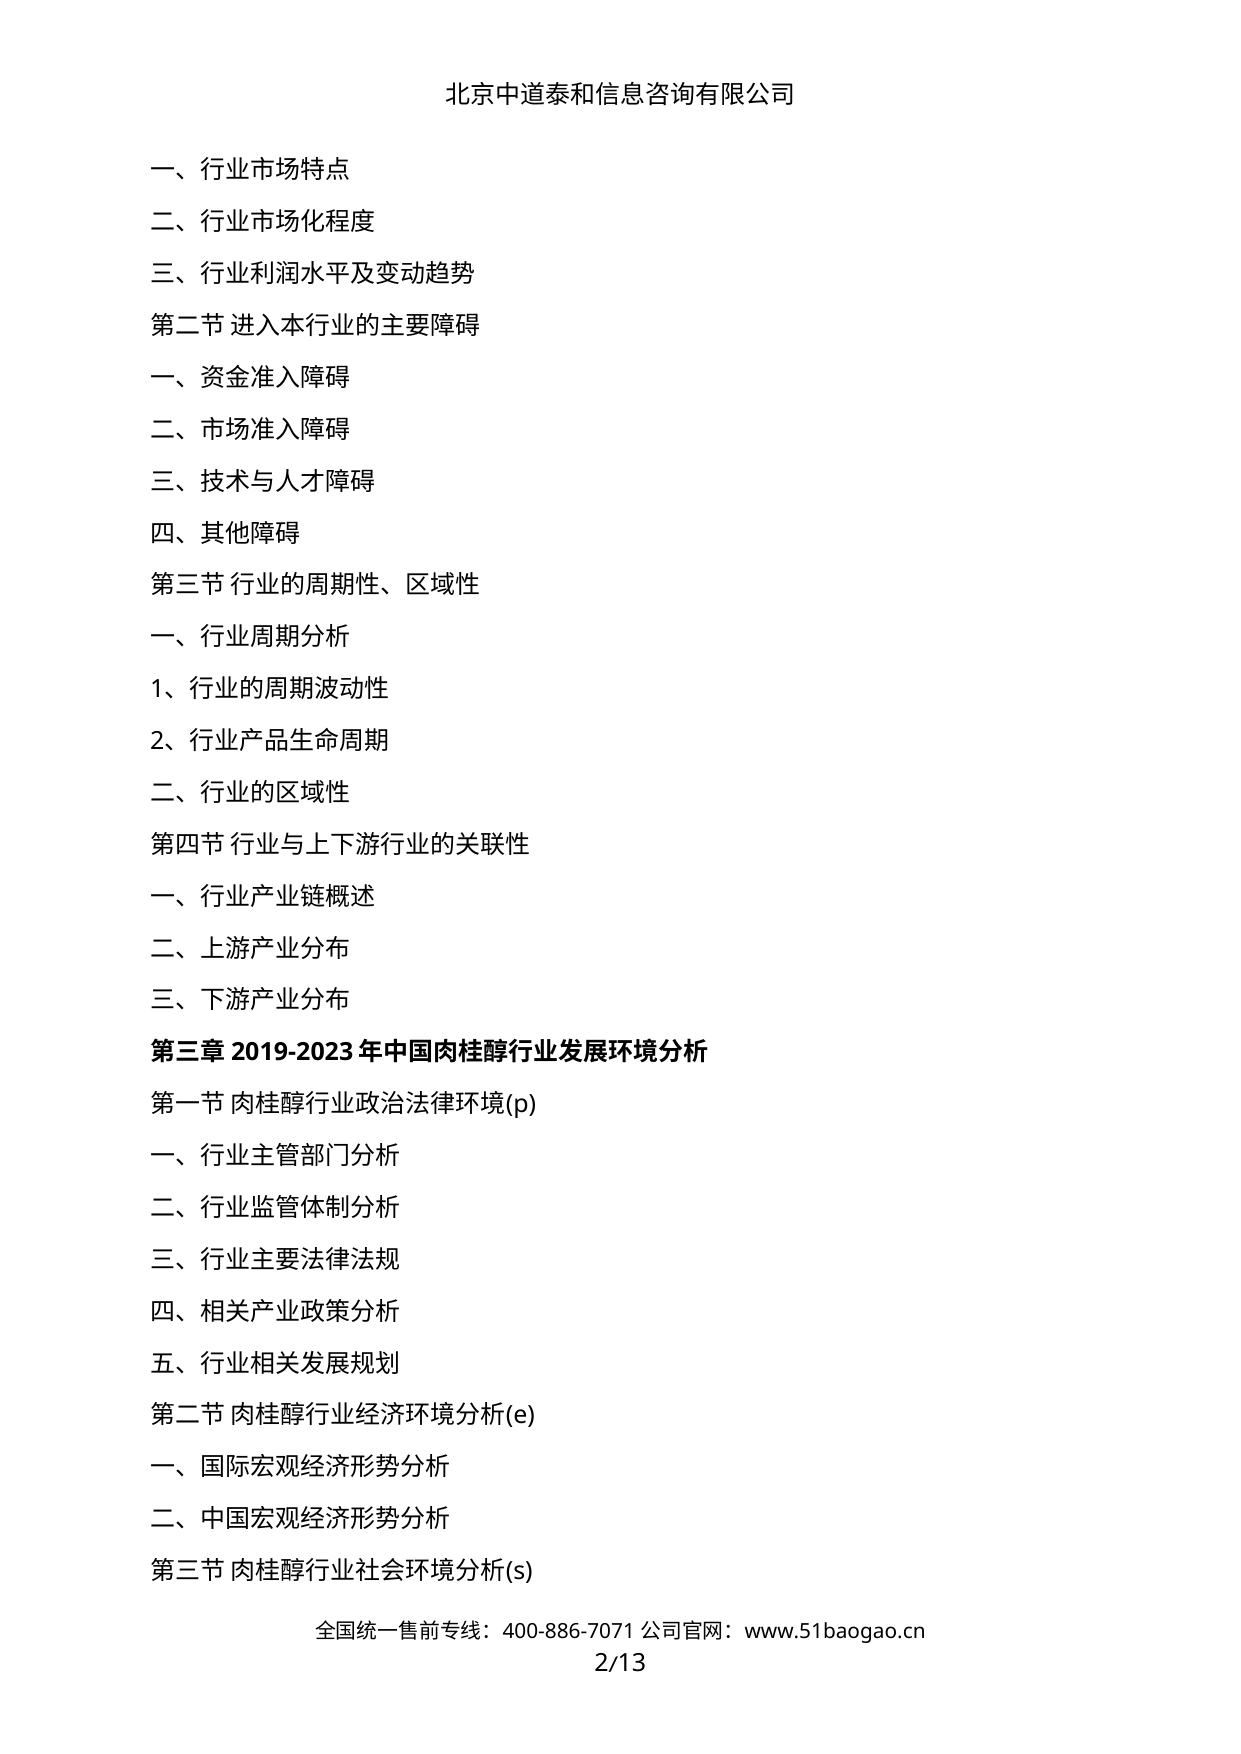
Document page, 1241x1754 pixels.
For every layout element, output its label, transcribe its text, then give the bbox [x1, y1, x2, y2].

text 二、行业的区域性 [150, 772, 1090, 809]
text 五、行业相关发展规划 [150, 1343, 1090, 1379]
text 三、下游产业分布 [150, 980, 1090, 1016]
text 一、国际宏观经济形势分析 [150, 1447, 1090, 1483]
text 二、市场准入障碍 [150, 409, 1090, 446]
text 三、技术与人才障碍 [150, 461, 1090, 497]
text 一、行业主管部门分析 [150, 1136, 1090, 1172]
text 第二节 肉桂醇行业经济环境分析(e) [150, 1395, 1090, 1431]
text 三、行业利润水平及变动趋势 [150, 254, 1090, 290]
text 第三节 行业的周期性、区域性 [150, 565, 1090, 601]
text 第二节 进入本行业的主要障碍 [150, 306, 1090, 342]
text 第四节 行业与上下游行业的关联性 [150, 824, 1090, 861]
text 二、行业监管体制分析 [150, 1187, 1090, 1224]
text 三、行业主要法律法规 [150, 1239, 1090, 1276]
text 二、上游产业分布 [150, 928, 1090, 964]
text 四、其他障碍 [150, 513, 1090, 549]
text 一、资金准入障碍 [150, 357, 1090, 394]
text 一、行业周期分析 [150, 617, 1090, 653]
text 1、行业的周期波动性 [150, 669, 1090, 705]
text 四、相关产业政策分析 [150, 1291, 1090, 1327]
text 一、行业市场特点 [150, 150, 1090, 186]
text 第三章 2019-2023年中国肉桂醇行业发展环境分析 [150, 1032, 1090, 1068]
text 第一节 肉桂醇行业政治法律环境(p) [150, 1084, 1090, 1120]
text 2、行业产品生命周期 [150, 721, 1090, 757]
text 第三节 肉桂醇行业社会环境分析(s) [150, 1551, 1090, 1587]
text 二、行业市场化程度 [150, 202, 1090, 238]
text 一、行业产业链概述 [150, 876, 1090, 912]
text 二、中国宏观经济形势分析 [150, 1499, 1090, 1535]
